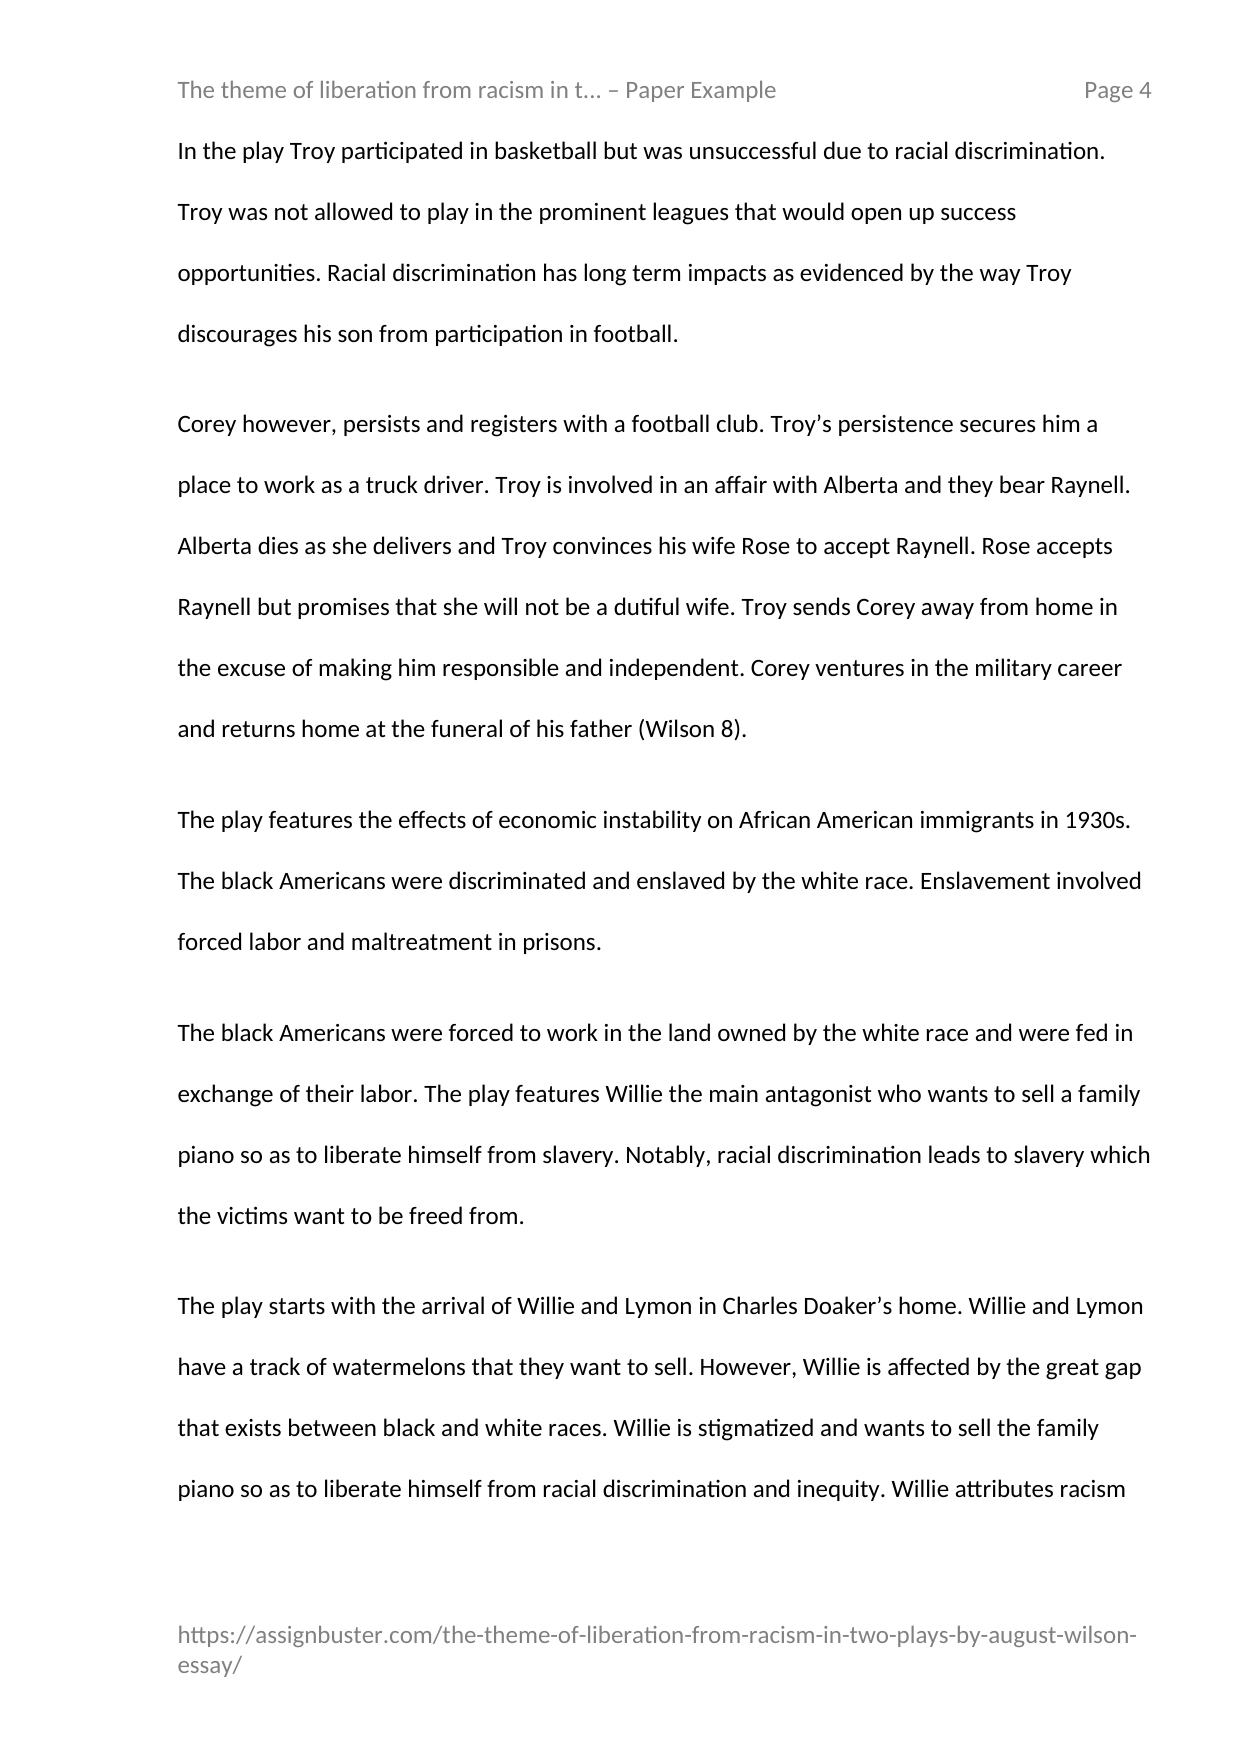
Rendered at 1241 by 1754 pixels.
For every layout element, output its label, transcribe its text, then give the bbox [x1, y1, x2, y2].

text Corey however, persists and registers with a football club. Troy’s persistence secures him a place to work as a truck driver. Troy is involved in an affair with Alberta and they bear Raynell. Alberta dies as she delivers and Troy convinces his wife Rose to accept Raynell. Rose accepts Raynell but promises that she will not be a dutiful wife. Troy sends Corey away from home in the excuse of making him responsible and independent. Corey ventures in the military career and returns home at the funeral of his father (Wilson 8). [177, 408, 1152, 744]
text In the play Troy participated in basketball but was unsuccessful due to racial discrimination. Troy was not allowed to play in the prominent leagues that would open up success opportunities. Racial discrimination has long term impacts as evidenced by the way Troy discourages his son from participation in football. [177, 135, 1152, 348]
text The play features the effects of economic instability on African American immigrants in 1930s. The black Americans were discriminated and enslaved by the white race. Enslavement involved forced labor and maltreatment in prisons. [177, 804, 1152, 957]
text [177, 1290, 1152, 1504]
text The black Americans were forced to work in the land owned by the white race and were fed in exchange of their labor. The play features Willie the main antagonist who wants to sell a family piano so as to liberate himself from slavery. Notably, racial discrimination leads to slavery which the victims want to be freed from. [177, 1017, 1152, 1230]
